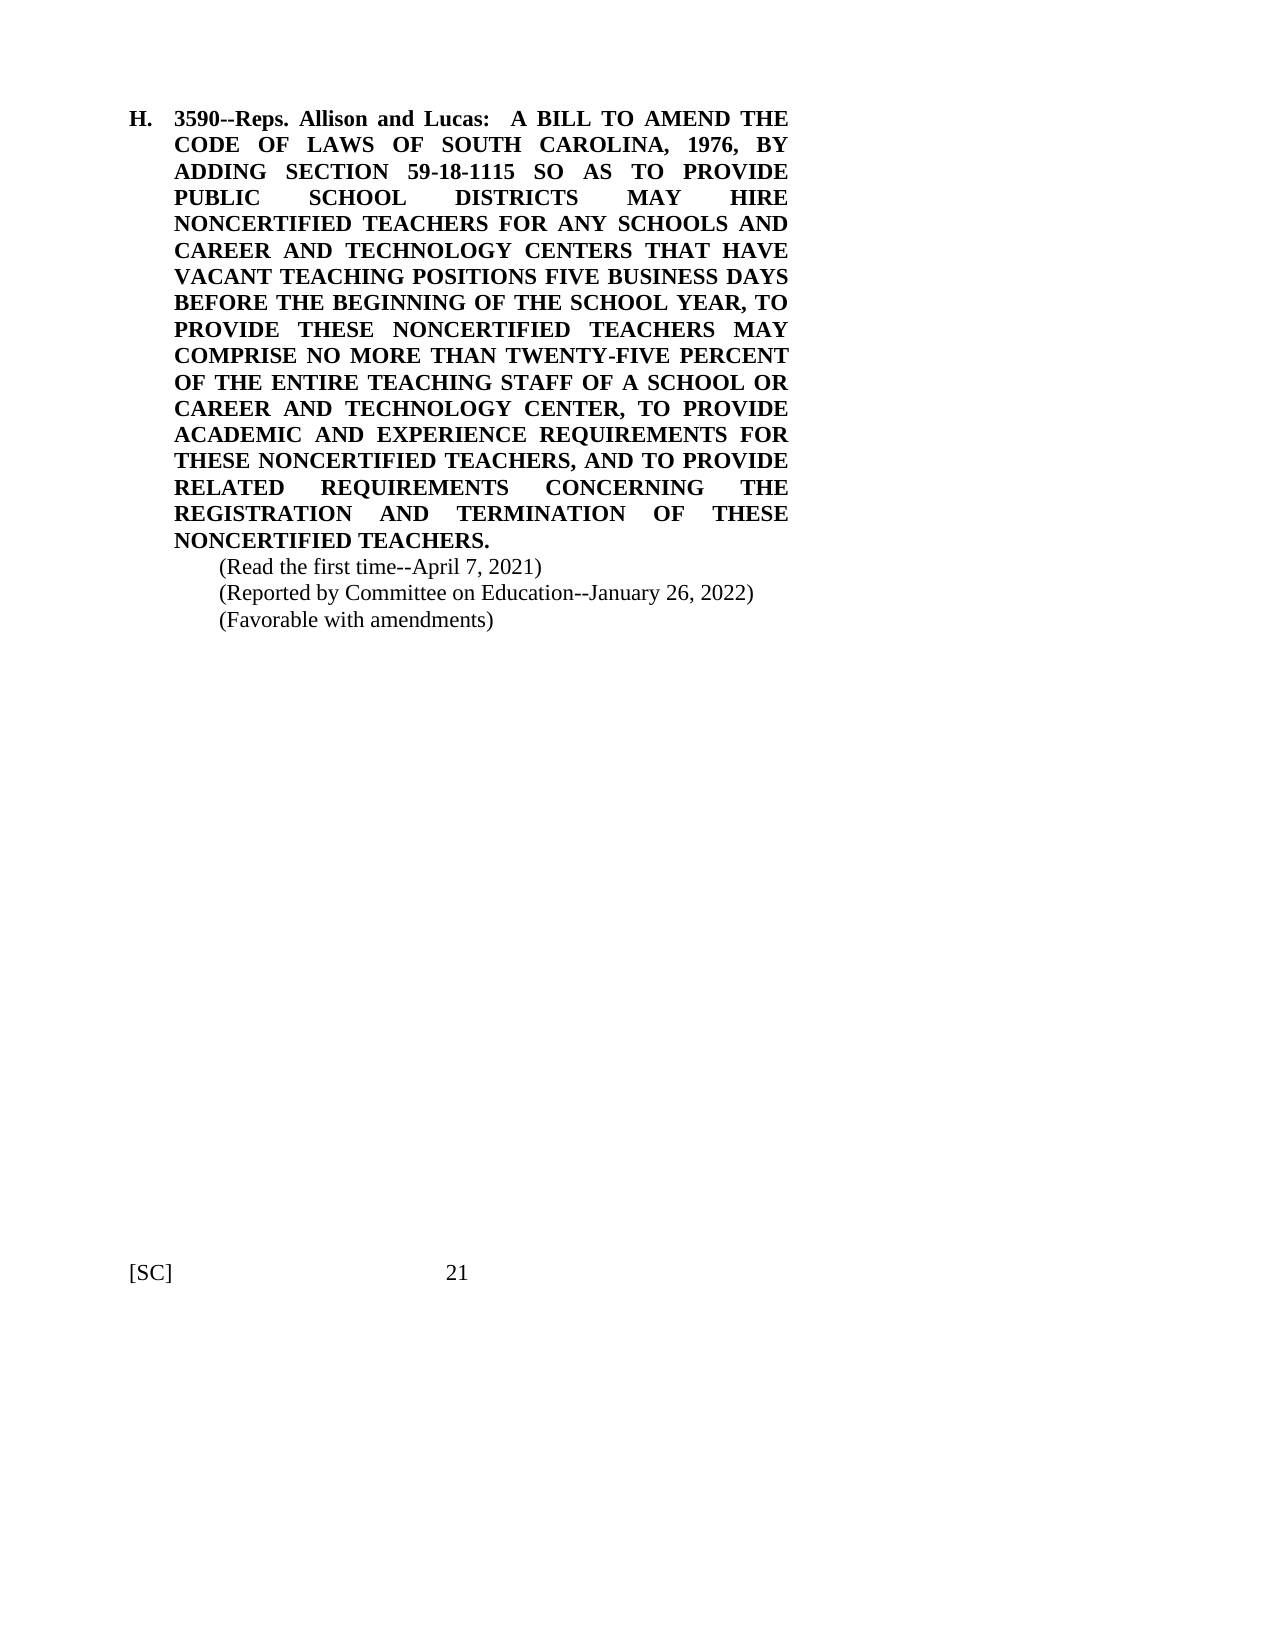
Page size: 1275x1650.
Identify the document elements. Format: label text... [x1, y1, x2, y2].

text (Favorable with amendments) [219, 606, 789, 632]
text (Reported by Committee on Education--January 26, 2022) [219, 579, 789, 606]
title H. 3590--Reps. Allison and Lucas: A BILL TO AMEND THE CODE OF LAWS OF SOUTH CAROLINA, 1976, BY ADDING SECTION 59-18-1115 SO AS TO PROVIDE PUBLIC SCHOOL DISTRICTS MAY HIRE NONCERTIFIED TEACHERS FOR ANY SCHOOLS AND CAREER AND TECHNOLOGY CENTERS THAT HAVE VACANT TEACHING POSITIONS FIVE BUSINESS DAYS BEFORE THE BEGINNING OF THE SCHOOL YEAR, TO PROVIDE THESE NONCERTIFIED TEACHERS MAY COMPRISE NO MORE THAN TWENTY-FIVE PERCENT OF THE ENTIRE TEACHING STAFF OF A SCHOOL OR CAREER AND TECHNOLOGY CENTER, TO PROVIDE ACADEMIC AND EXPERIENCE REQUIREMENTS FOR THESE NONCERTIFIED TEACHERS, AND TO PROVIDE RELATED REQUIREMENTS CONCERNING THE REGISTRATION AND TERMINATION OF THESE NONCERTIFIED TEACHERS. [129, 105, 789, 553]
text (Read the first time--April 7, 2021) [219, 553, 789, 579]
